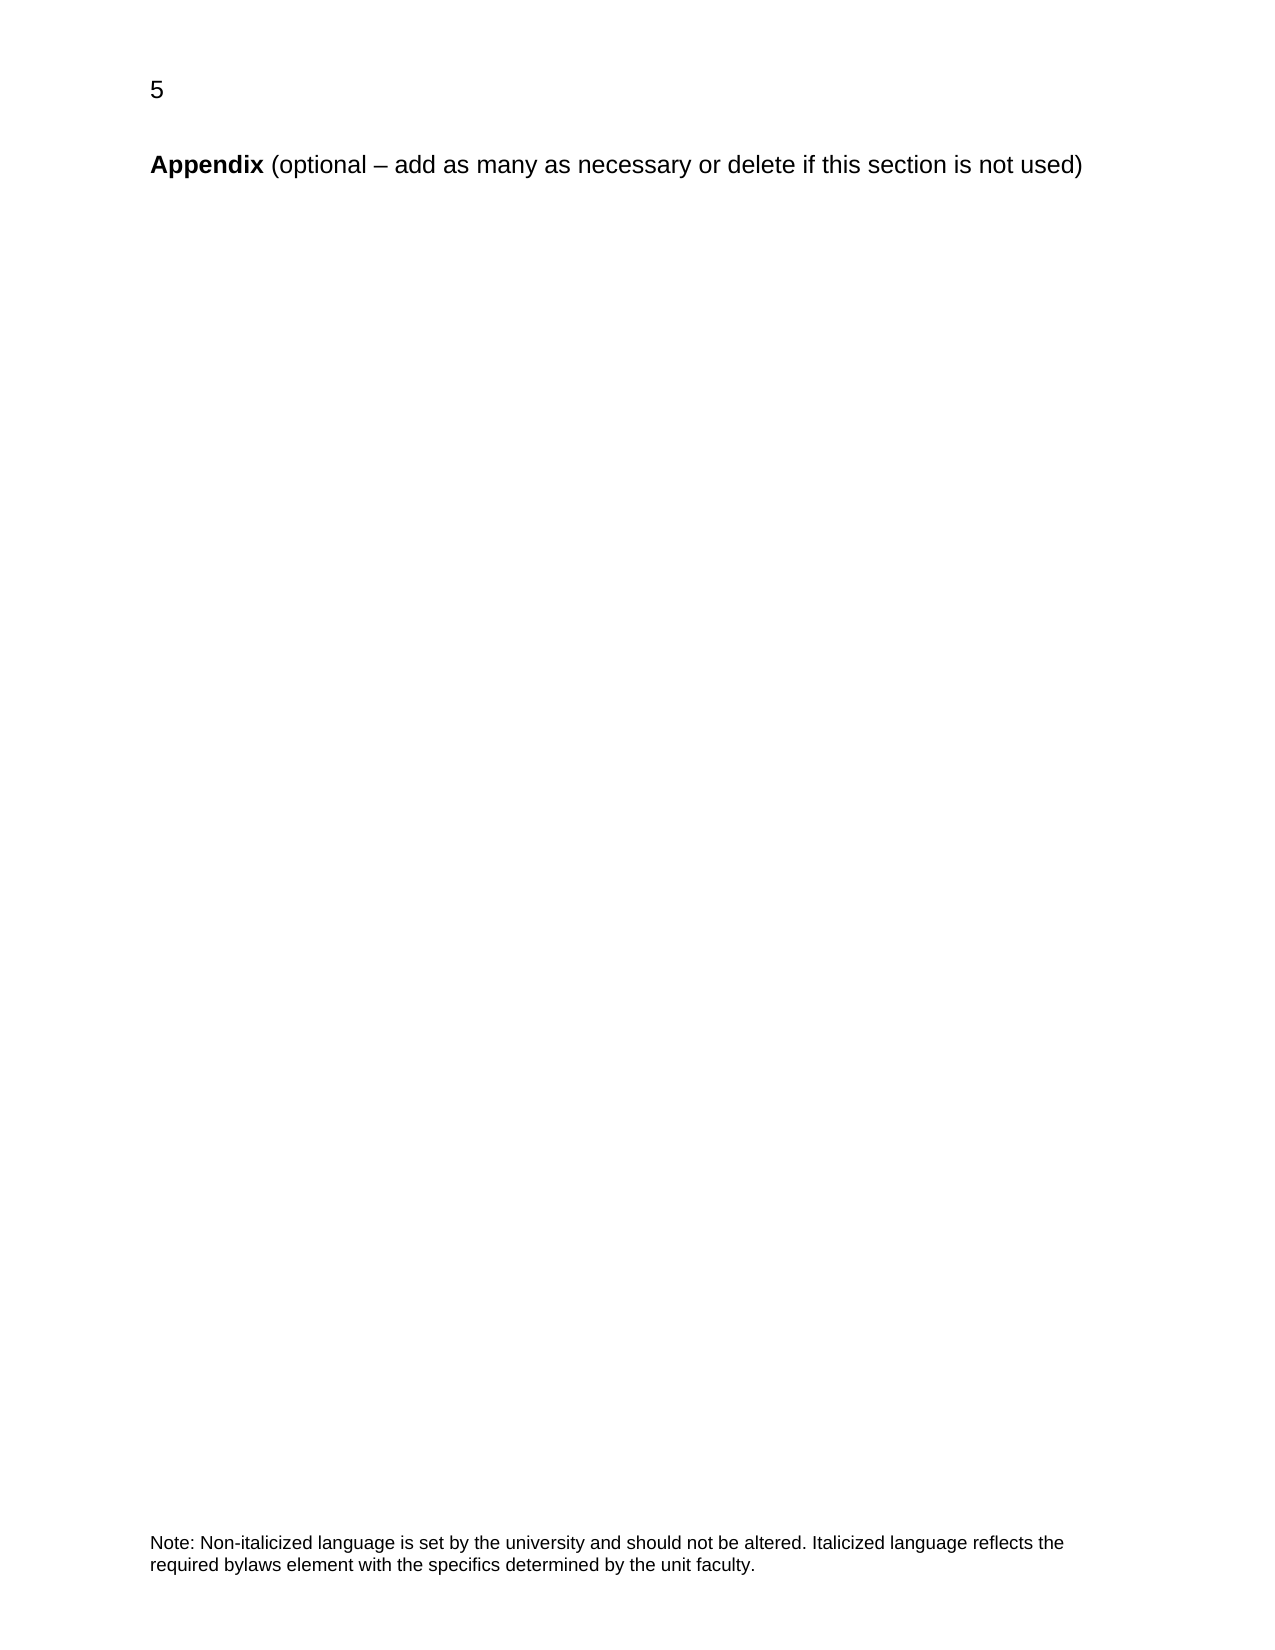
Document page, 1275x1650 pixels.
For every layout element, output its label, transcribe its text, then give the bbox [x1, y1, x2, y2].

text Appendix (optional – add as many as necessary or delete if this section is not used) [150, 150, 1125, 179]
